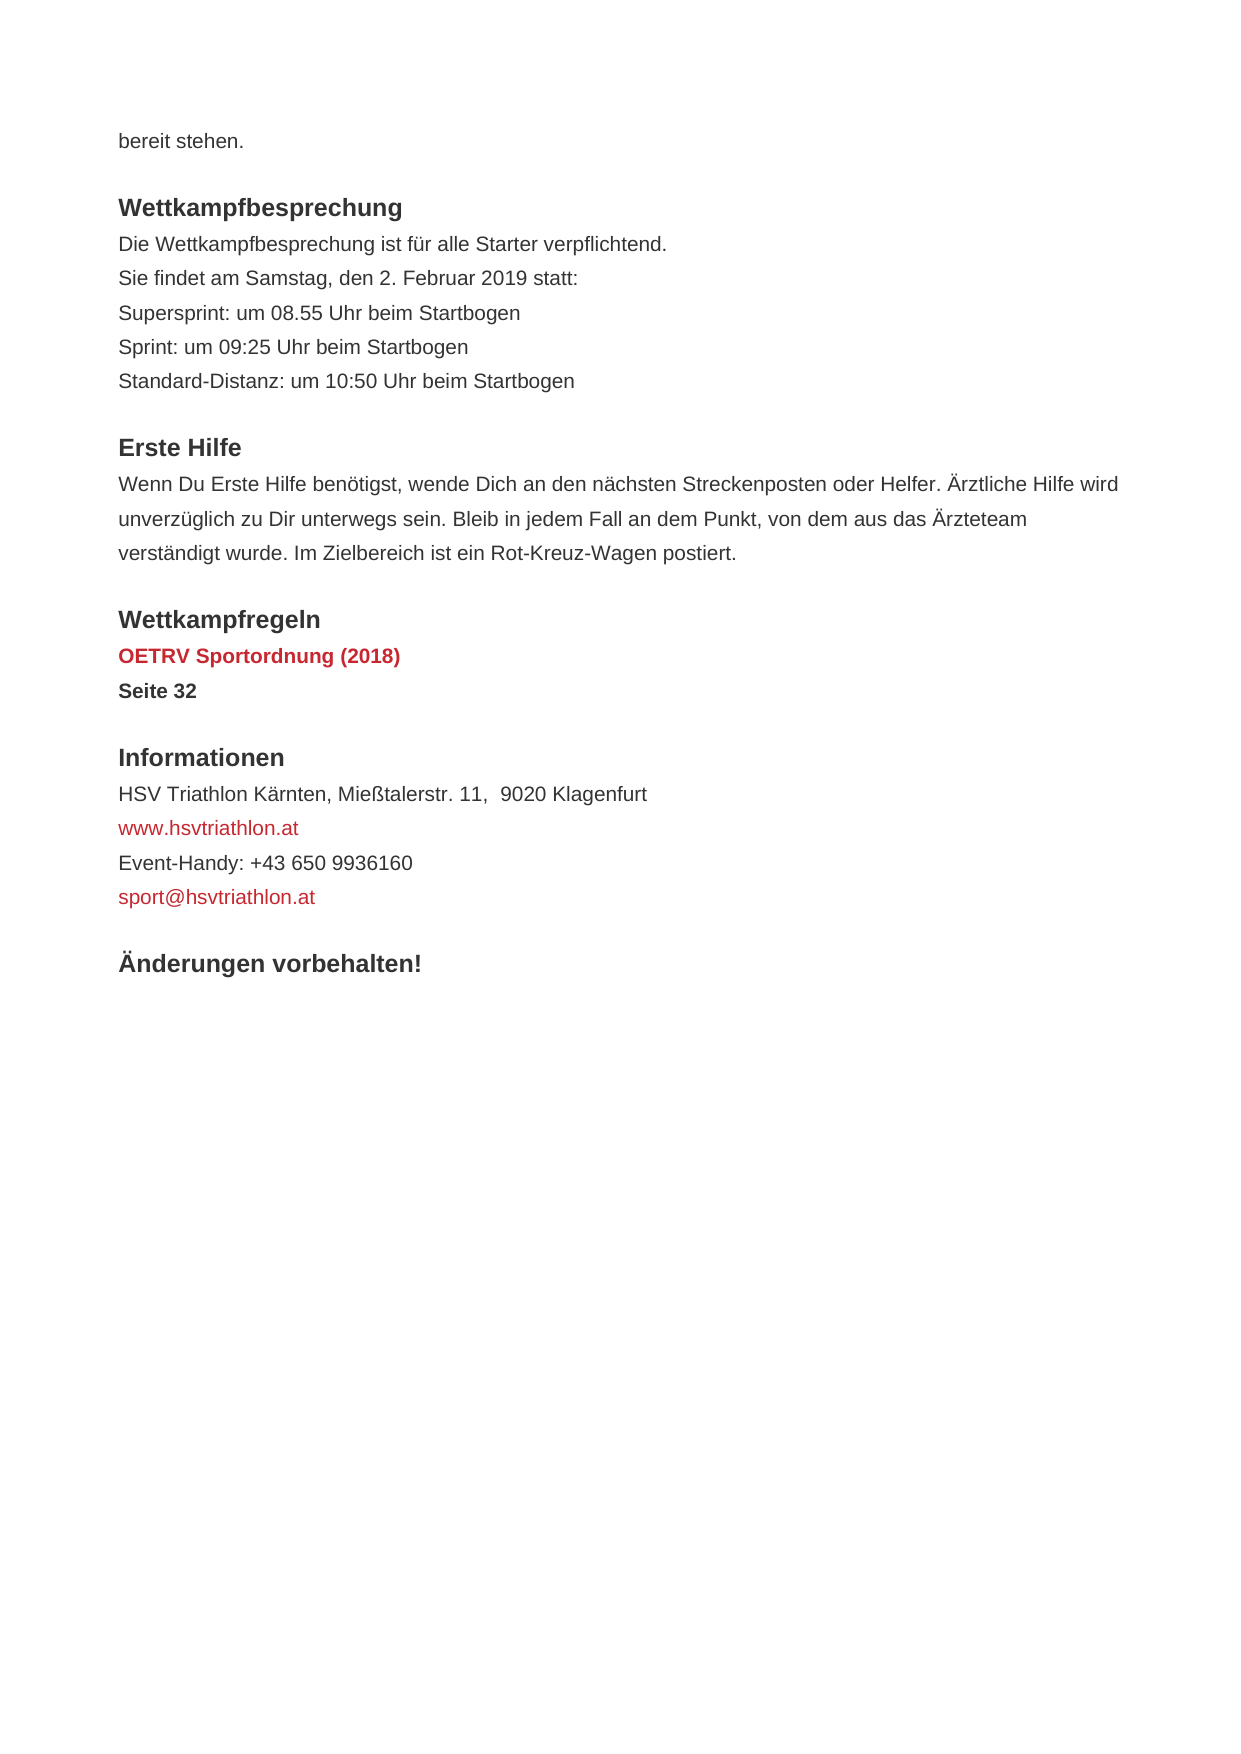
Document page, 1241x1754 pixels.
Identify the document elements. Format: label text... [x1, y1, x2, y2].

text Informationen HSV Triathlon Kärnten, Mießtalerstr. 11, 9020 Klagenfurt www.hsvtriathlon.at Event-Handy: +43 650 9936160 sport@hsvtriathlon.at [118, 737, 1122, 943]
text Wettkampfregeln OETRV Sportordnung (2018) Seite 32 [118, 599, 1122, 737]
text Änderungen vorbehalten! [118, 943, 1122, 977]
text Erste Hilfe Wenn Du Erste Hilfe benötigst, wende Dich an den nächsten Streckenposten oder Helfer. Ärztliche Hilfe wird unverzüglich zu Dir unterwegs sein. Bleib in jedem Fall an dem Punkt, von dem aus das Ärzteteam verständigt wurde. Im Zielbereich ist ein Rot-Kreuz-Wagen postiert. [118, 427, 1122, 599]
text Wettkampfbesprechung Die Wettkampfbesprechung ist für alle Starter verpflichtend. Sie findet am Samstag, den 2. Februar 2019 statt: Supersprint: um 08.55 Uhr beim Startbogen Sprint: um 09:25 Uhr beim Startbogen Standard-Distanz: um 10:50 Uhr beim Startbogen [118, 187, 1122, 427]
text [118, 118, 1122, 187]
